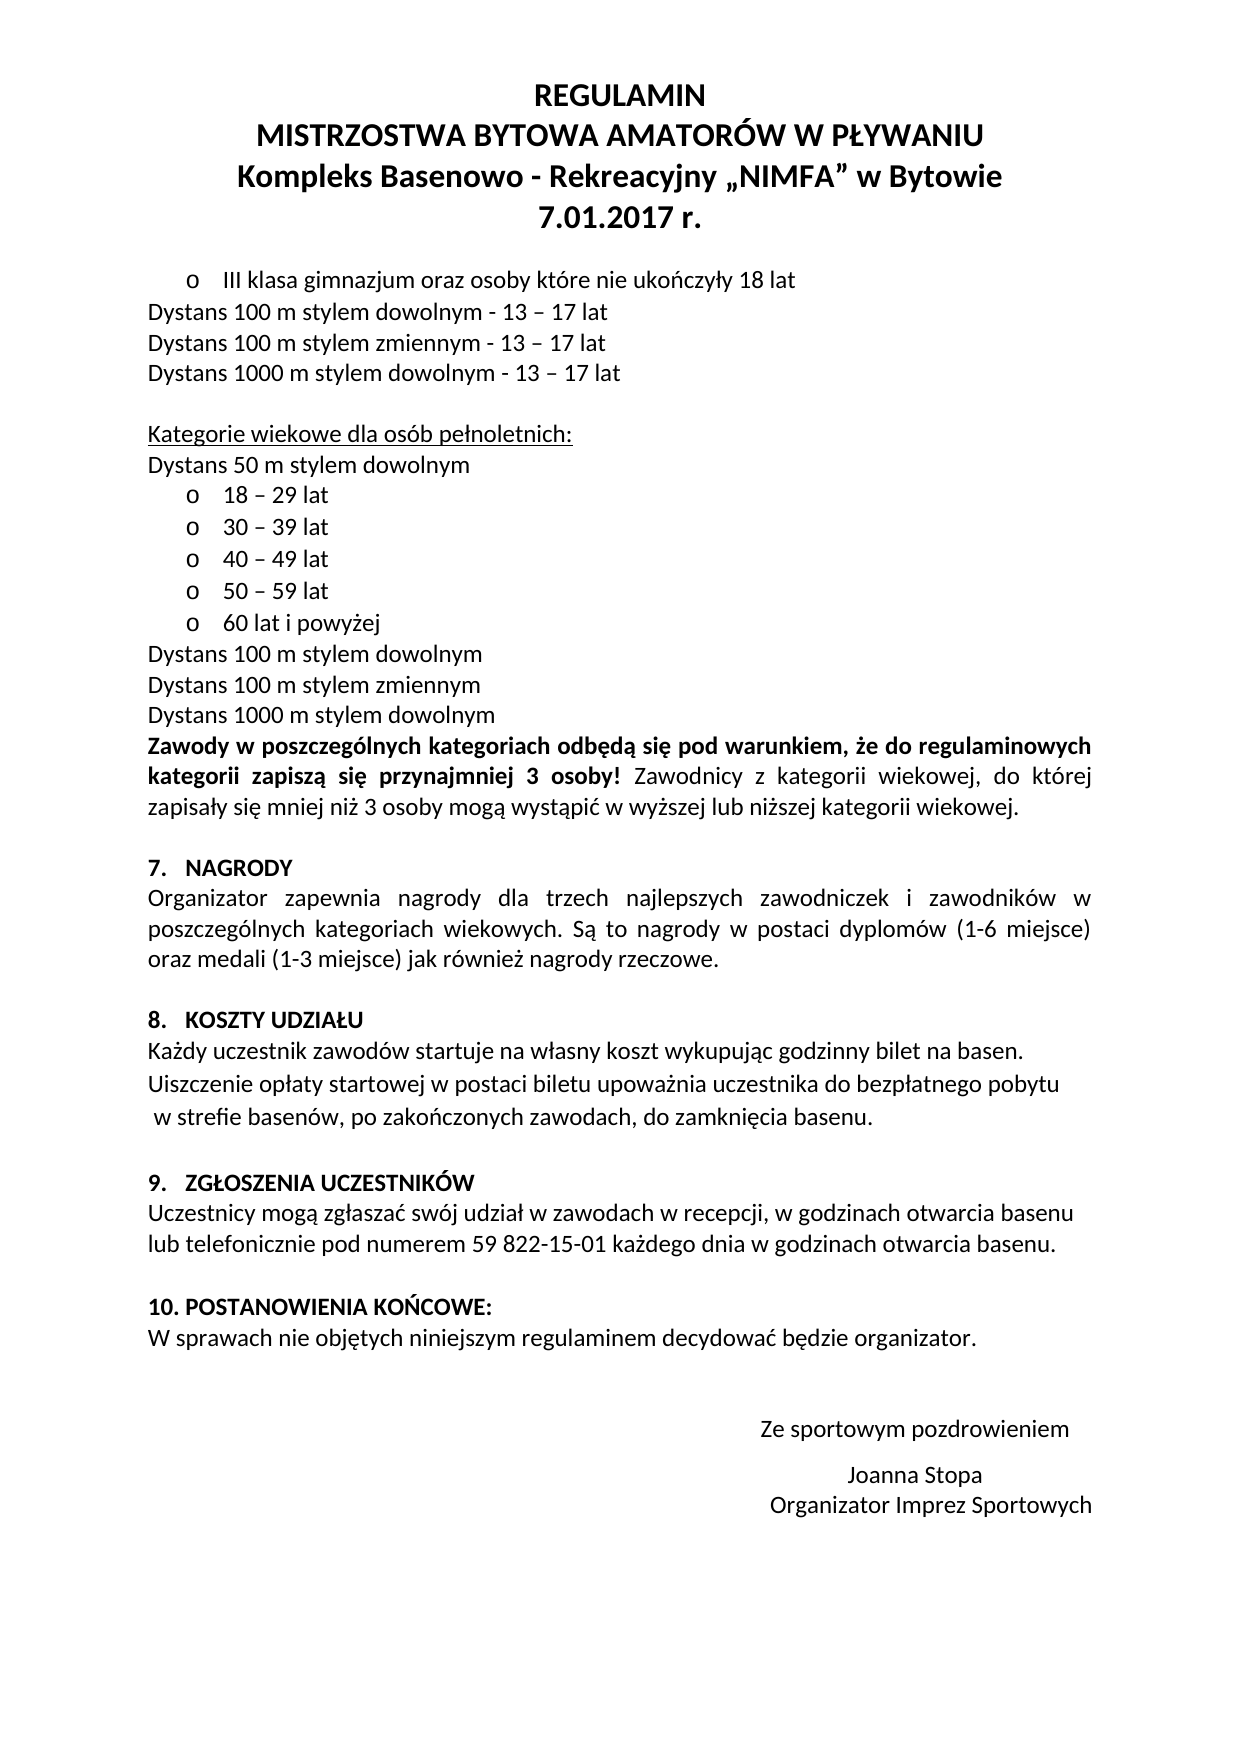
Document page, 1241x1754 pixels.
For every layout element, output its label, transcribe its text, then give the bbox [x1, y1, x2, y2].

list 40 – 49 lat [185, 543, 1093, 575]
list 60 lat i powyżej [185, 607, 1093, 638]
list Dystans 100 m stylem zmiennym [148, 669, 1093, 699]
text w strefie basenów, po zakończonych zawodach, do zamknięcia basenu. [148, 1101, 1093, 1132]
text Każdy uczestnik zawodów startuje na własny koszt wykupując godzinny bilet na basen. Uiszczenie opłaty startowej w postaci biletu upoważnia uczestnika do bezpłatnego pobytu [148, 1035, 1093, 1099]
text Zawody w poszczególnych kategoriach odbędą się pod warunkiem, że do regulaminowych kategorii zapiszą się przynajmniej 3 osoby! Zawodnicy z kategorii wiekowej, do której zapisały się mniej niż 3 osoby mogą wystąpić w wyższej lub niższej kategorii wiekowej. [148, 730, 1093, 822]
text Joanna Stopa [664, 1459, 1093, 1490]
list ZGŁOSZENIA UCZESTNIKÓW [148, 1167, 1093, 1197]
text W sprawach nie objętych niniejszym regulaminem decydować będzie organizator. [148, 1322, 1093, 1352]
list 50 – 59 lat [185, 575, 1093, 607]
text Dystans 100 m stylem zmiennym - 13 – 17 lat [148, 327, 1093, 357]
text Dystans 100 m stylem dowolnym - 13 – 17 lat [148, 296, 1093, 327]
list KOSZTY UDZIAŁU [148, 1005, 1093, 1035]
text Dystans 1000 m stylem dowolnym - 13 – 17 lat [148, 357, 1093, 388]
list Dystans 1000 m stylem dowolnym [148, 699, 1093, 730]
list 30 – 39 lat [185, 511, 1093, 543]
text Kategorie wiekowe dla osób pełnoletnich: [148, 418, 1093, 449]
list POSTANOWIENIA KOŃCOWE: [148, 1291, 1093, 1322]
text Dystans 50 m stylem dowolnym [148, 449, 1093, 479]
text Uczestnicy mogą zgłaszać swój udział w zawodach w recepcji, w godzinach otwarcia basenu lub telefonicznie pod numerem 59 822-15-01 każdego dnia w godzinach otwarcia basenu. [148, 1197, 1093, 1258]
list 18 – 29 lat [185, 479, 1093, 511]
list NAGRODY [148, 852, 1093, 883]
text Ze sportowym pozdrowieniem [738, 1413, 1093, 1444]
list III klasa gimnazjum oraz osoby które nie ukończyły 18 lat [185, 265, 1093, 296]
list Organizator zapewnia nagrody dla trzech najlepszych zawodniczek i zawodników w poszczególnych kategoriach wiekowych. Są to nagrody w postaci dyplomów (1-6 miejsce) oraz medali (1-3 miejsce) jak również nagrody rzeczowe. [148, 883, 1093, 974]
list Dystans 100 m stylem dowolnym [148, 638, 1093, 669]
text Organizator Imprez Sportowych [148, 1490, 1093, 1520]
